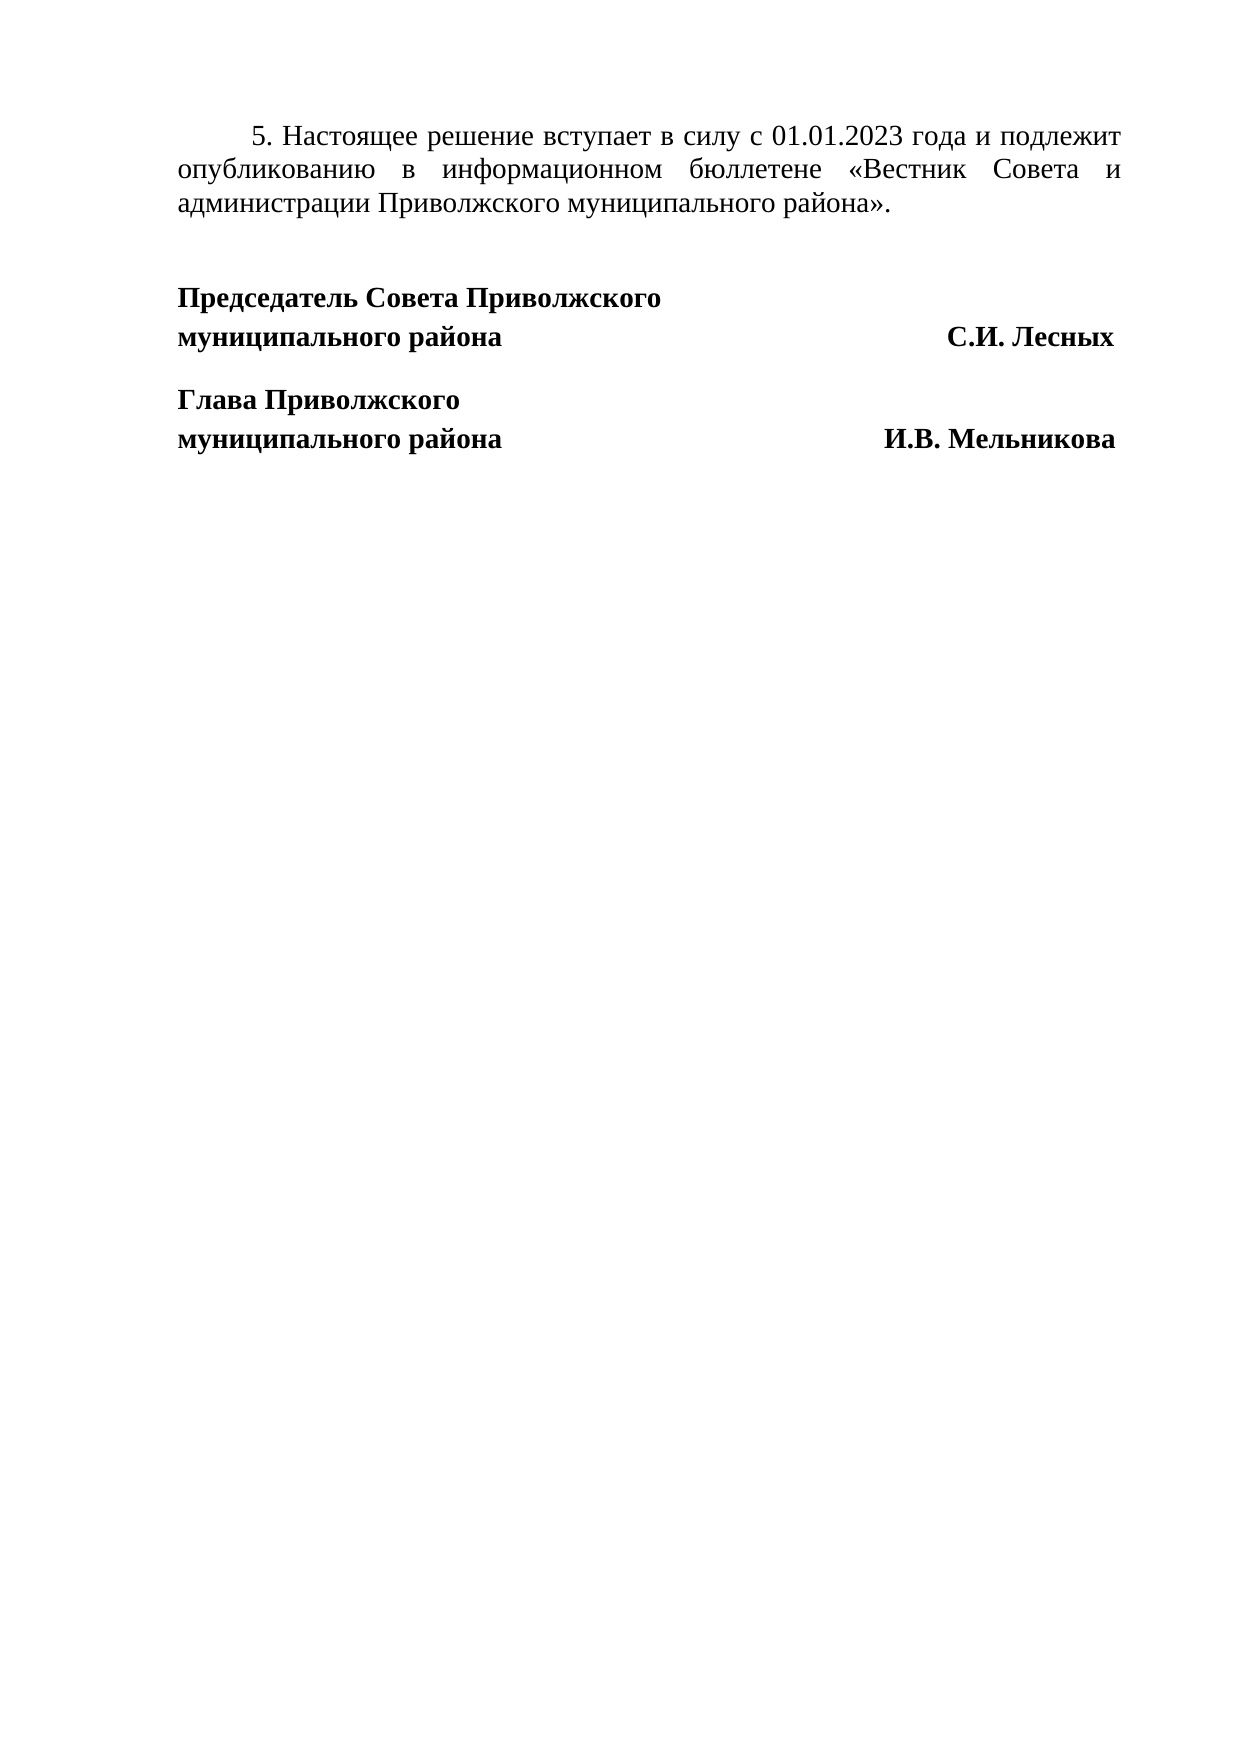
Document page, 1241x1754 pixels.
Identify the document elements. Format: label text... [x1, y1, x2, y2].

text 5. Настоящее решение вступает в силу с 01.01.2023 года и подлежит опубликованию в информационном бюллетене «Вестник Совета и администрации Приволжского муниципального района». [177, 118, 1122, 219]
text муниципального района С.И. Лесных [177, 319, 1122, 352]
text муниципального района И.В. Мельникова [177, 421, 1122, 454]
text Глава Приволжского [177, 382, 1122, 416]
text Председатель Совета Приволжского [177, 280, 1122, 314]
